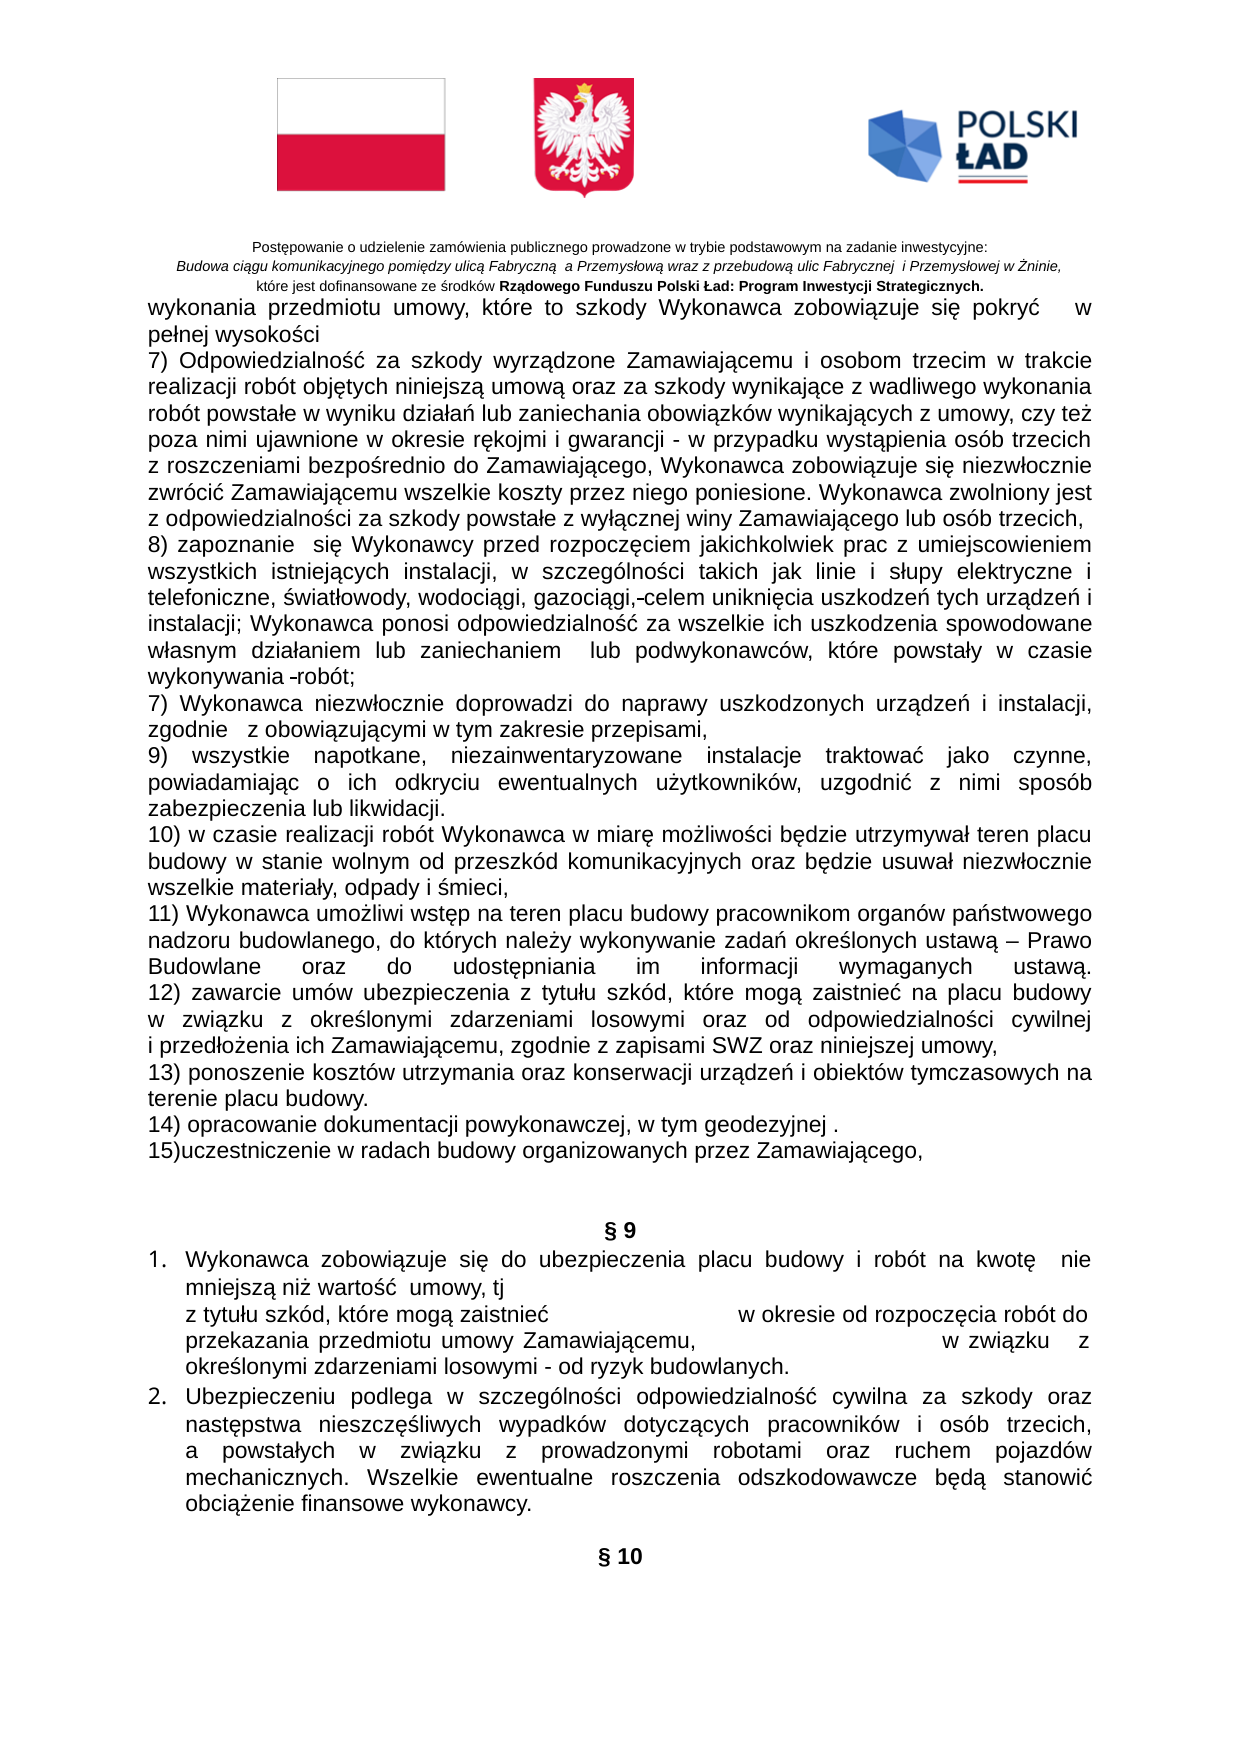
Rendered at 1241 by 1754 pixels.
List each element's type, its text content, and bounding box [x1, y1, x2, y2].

text § 10 [148, 1543, 1093, 1569]
picture [277, 78, 634, 198]
list Wykonawca zobowiązuje się do ubezpieczenia placu budowy i robót na kwotę nie mniejszą niż wartość umowy, tj [148, 1243, 1093, 1301]
list Ubezpieczeniu podlega w szczególności odpowiedzialność cywilna za szkody oraz następstwa nieszczęśliwych wypadków dotyczących pracowników i osób trzecich, a powstałych w związku z prowadzonymi robotami oraz ruchem pojazdów mechanicznych. Wszelkie ewentualne roszczenia odszkodowawcze będą stanowić obciążenie finansowe wykonawcy. [148, 1379, 1093, 1516]
text 14) opracowanie dokumentacji powykonawczej, w tym geodezyjnej . [148, 1111, 1093, 1137]
text z tytułu szkód, które mogą zaistnieć w okresie od rozpoczęcia robót do przekazania przedmiotu umowy Zamawiającemu, w związku z określonymi zdarzeniami losowymi - od ryzyk budowlanych. [185, 1301, 1093, 1379]
text 8) zapoznanie się Wykonawcy przed rozpoczęciem jakichkolwiek prac z umiejscowieniem wszystkich istniejących instalacji, w szczególności takich jak linie i słupy elektryczne i telefoniczne, światłowody, wodociągi, gazociągi, celem uniknięcia uszkodzeń tych urządzeń i instalacji; Wykonawca ponosi odpowiedzialność za wszelkie ich uszkodzenia spowodowane własnym działaniem lub zaniechaniem lub podwykonawców, które powstały w czasie wykonywania robót; [148, 531, 1093, 689]
text 13) ponoszenie kosztów utrzymania oraz konserwacji urządzeń i obiektów tymczasowych na terenie placu budowy. [148, 1058, 1093, 1111]
text 7) Wykonawca niezwłocznie doprowadzi do naprawy uszkodzonych urządzeń i instalacji, zgodnie z obowiązującymi w tym zakresie przepisami, [148, 689, 1093, 742]
text 15)uczestniczenie w radach budowy organizowanych przez Zamawiającego, [148, 1137, 1093, 1164]
text 9) wszystkie napotkane, niezainwentaryzowane instalacje traktować jako czynne, powiadamiając o ich odkryciu ewentualnych użytkowników, uzgodnić z nimi sposób zabezpieczenia lub likwidacji. [148, 742, 1093, 821]
picture [856, 73, 1091, 198]
text 11) Wykonawca umożliwi wstęp na teren placu budowy pracownikom organów państwowego nadzoru budowlanego, do których należy wykonywanie zadań określonych ustawą – Prawo Budowlane oraz do udostępniania im informacji wymaganych ustawą. 12) zawarcie umów ubezpieczenia z tytułu szkód, które mogą zaistnieć na placu budowy w związku z określonymi zdarzeniami losowymi oraz od odpowiedzialności cywilnej i przedłożenia ich Zamawiającemu, zgodnie z zapisami SWZ oraz niniejszej umowy, [148, 900, 1093, 1058]
text 10) w czasie realizacji robót Wykonawca w miarę możliwości będzie utrzymywał teren placu budowy w stanie wolnym od przeszkód komunikacyjnych oraz będzie usuwał niezwłocznie wszelkie materiały, odpady i śmieci, [148, 821, 1093, 900]
text 7) Odpowiedzialność za szkody wyrządzone Zamawiającemu i osobom trzecim w trakcie realizacji robót objętych niniejszą umową oraz za szkody wynikające z wadliwego wykonania robót powstałe w wyniku działań lub zaniechania obowiązków wynikających z umowy, czy też poza nimi ujawnione w okresie rękojmi i gwarancji - w przypadku wystąpienia osób trzecich z roszczeniami bezpośrednio do Zamawiającego, Wykonawca zobowiązuje się niezwłocznie zwrócić Zamawiającemu wszelkie koszty przez niego poniesione. Wykonawca zwolniony jest z odpowiedzialności za szkody powstałe z wyłącznej winy Zamawiającego lub osób trzecich, [148, 347, 1093, 531]
text § 9 [148, 1217, 1093, 1243]
